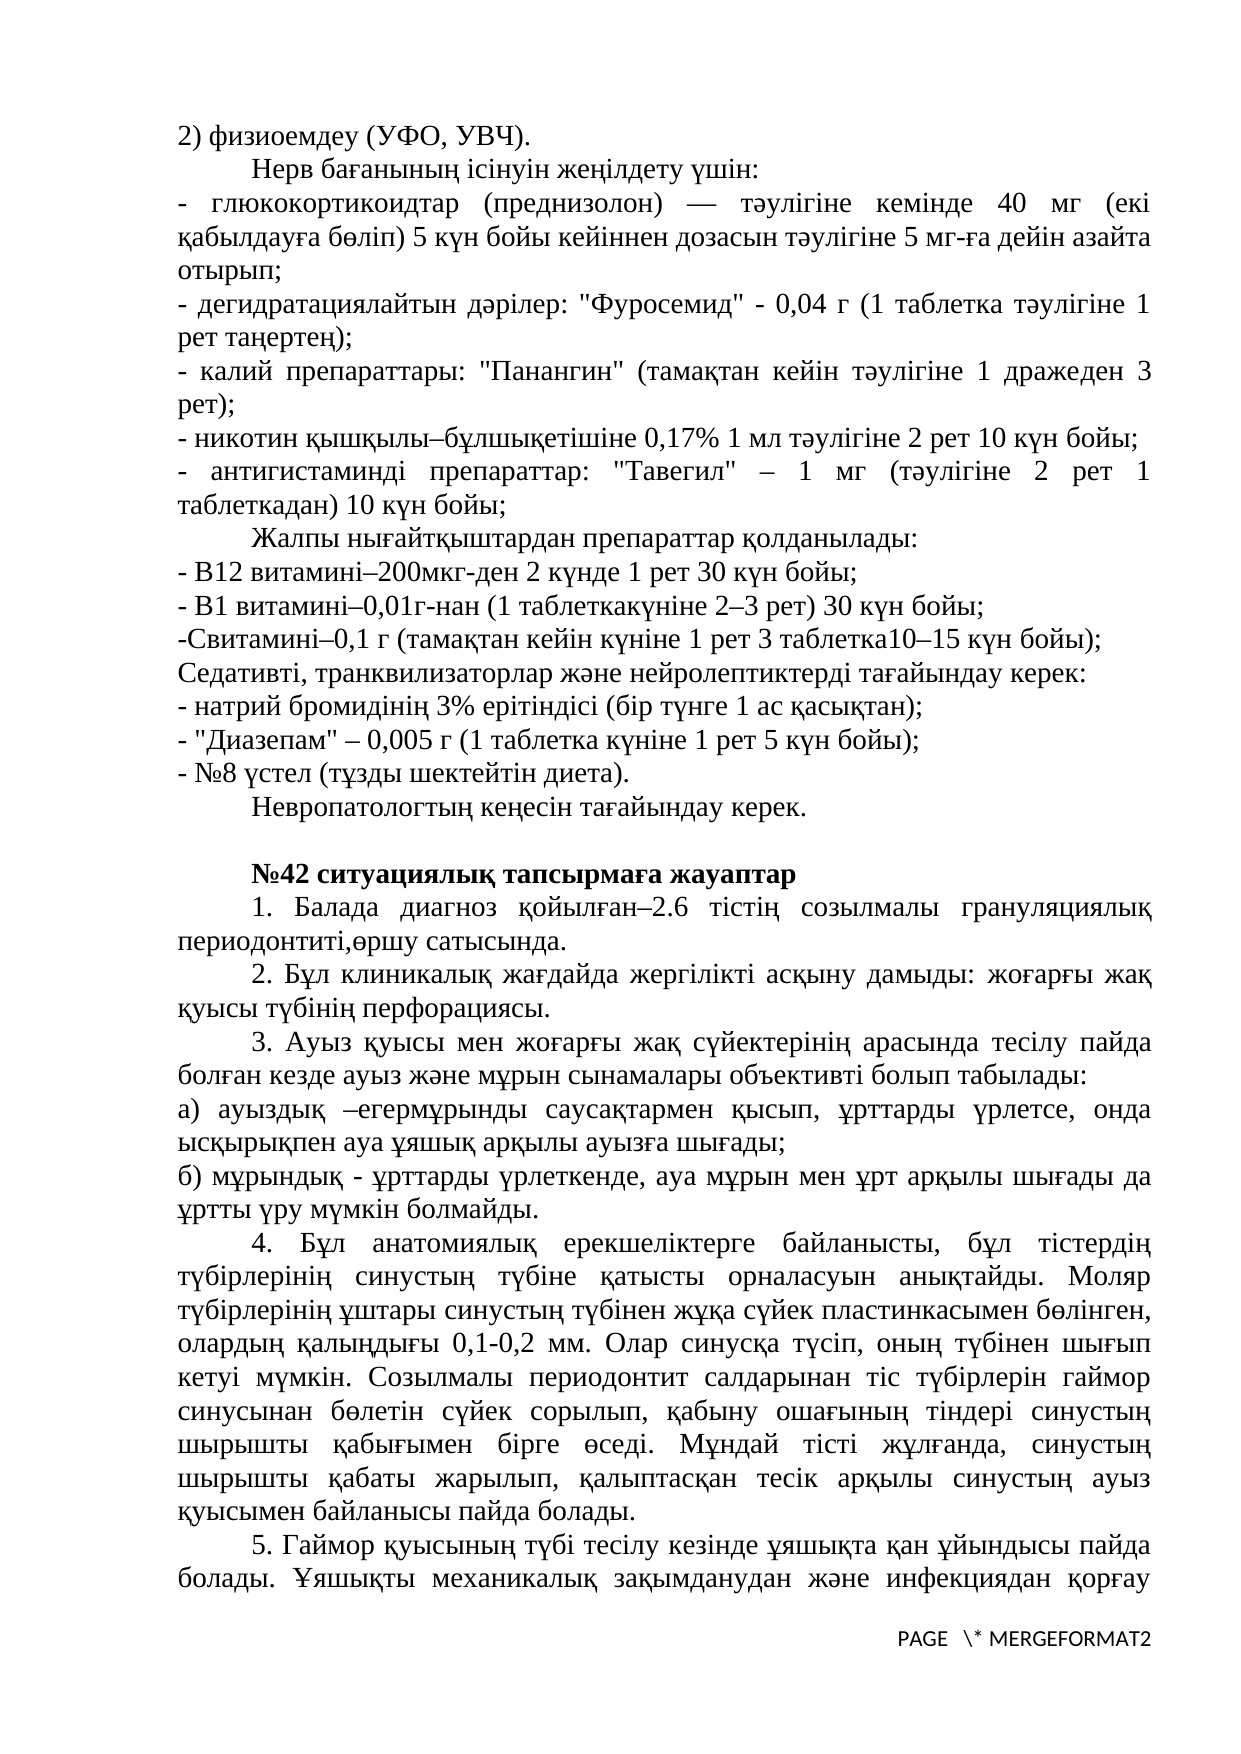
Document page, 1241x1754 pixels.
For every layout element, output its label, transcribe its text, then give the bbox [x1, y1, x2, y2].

text 2) физиоемдеу (УФО, УВЧ). [177, 118, 1152, 152]
text - №8 үстел (тұзды шектейтін диета). [177, 755, 1152, 789]
text - никотин қышқылы–бұлшықетішіне 0,17% 1 мл тәулігіне 2 рет 10 күн бойы; [177, 420, 1152, 453]
text Жалпы нығайтқыштардан препараттар қолданылады: [177, 521, 1152, 554]
text -Свитамині–0,1 г (тамақтан кейін күніне 1 рет 3 таблетка10–15 күн бойы); [177, 621, 1152, 655]
text Невропатологтың кеңесін тағайындау керек. [177, 789, 1152, 822]
text а) ауыздық –егермұрынды саусақтармен қысып, ұрттарды үрлетсе, онда ысқырықпен ауа ұяшық арқылы ауызға шығады; [177, 1091, 1152, 1158]
text - глюкокортикоидтар (преднизолон) — тәулігіне кемінде 40 мг (екі қабылдауға бөліп) 5 күн бойы кейіннен дозасын тәулігіне 5 мг-ға дейін азайта отырып; [177, 185, 1152, 286]
text Седативті, транквилизаторлар және нейролептиктерді тағайындау керек: [177, 655, 1152, 688]
text - антигистаминді препараттар: "Тавегил" – 1 мг (тәулігіне 2 рет 1 таблеткадан) 10 күн бойы; [177, 453, 1152, 521]
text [177, 1527, 1152, 1594]
text 2. Бұл клиникалық жағдайда жергілікті асқыну дамыды: жоғарғы жақ қуысы түбінің перфорациясы. [177, 957, 1152, 1024]
text - "Диазепам" – 0,005 г (1 таблетка күніне 1 рет 5 күн бойы); [177, 722, 1152, 755]
text б) мұрындық - ұрттарды үрлеткенде, ауа мұрын мен ұрт арқылы шығады да ұртты үру мүмкін болмайды. [177, 1158, 1152, 1225]
text 4. Бұл анатомиялық ерекшеліктерге байланысты, бұл тістердің түбірлерінің синустың түбіне қатысты орналасуын анықтайды. Моляр түбірлерінің ұштары синустың түбінен жұқа сүйек пластинкасымен бөлінген, олардың қалыңдығы 0,1-0,2 мм. Олар синусқа түсіп, оның түбінен шығып кетуі мүмкін. Созылмалы периодонтит салдарынан тіс түбірлерін гаймор синусынан бөлетін сүйек сорылып, қабыну ошағының тіндері синустың шырышты қабығымен бірге өседі. Мұндай тісті жұлғанда, синустың шырышты қабаты жарылып, қалыптасқан тесік арқылы синустың ауыз қуысымен байланысы пайда болады. [177, 1225, 1152, 1527]
text - В1 витамині–0,01г-нан (1 таблеткакүніне 2–3 рет) 30 күн бойы; [177, 588, 1152, 621]
text - калий препараттары: "Панангин" (тамақтан кейін тәулігіне 1 дражеден 3 рет); [177, 353, 1152, 420]
text - дегидратациялайтын дәрілер: "Фуросемид" - 0,04 г (1 таблетка тәулігіне 1 рет таңертең); [177, 286, 1152, 353]
text - В12 витамині–200мкг-ден 2 күнде 1 рет 30 күн бойы; [177, 554, 1152, 588]
text - натрий бромидінің 3% ерітіндісі (бір түнге 1 ас қасықтан); [177, 688, 1152, 722]
text Нерв бағанының ісінуін жеңілдету үшін: [177, 152, 1152, 185]
text №42 ситуациялық тапсырмаға жауаптар [177, 856, 1152, 889]
text 3. Ауыз қуысы мен жоғарғы жақ сүйектерінің арасында тесілу пайда болған кезде ауыз және мұрын сынамалары объективті болып табылады: [177, 1024, 1152, 1091]
text 1. Балада диагноз қойылған–2.6 тістің созылмалы грануляциялық периодонтиті,өршу сатысында. [177, 889, 1152, 957]
